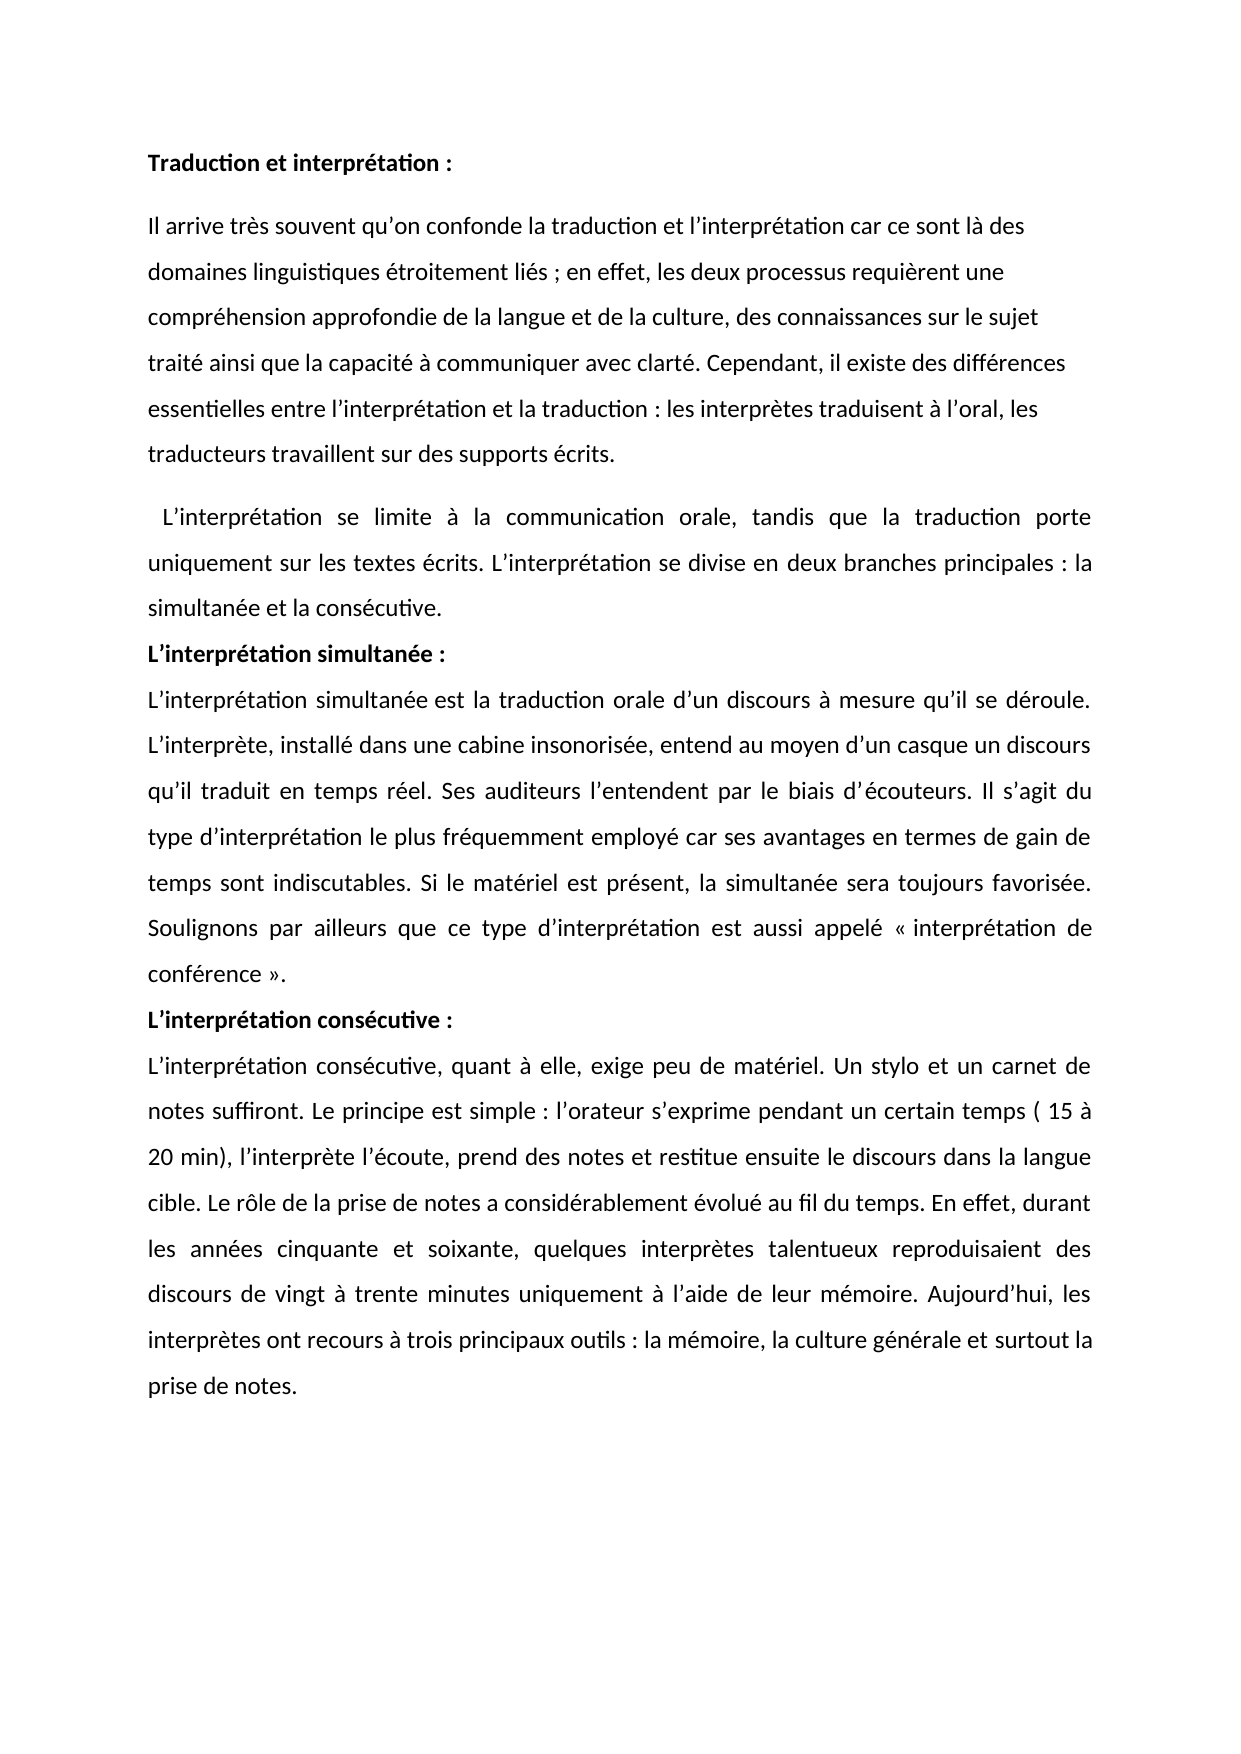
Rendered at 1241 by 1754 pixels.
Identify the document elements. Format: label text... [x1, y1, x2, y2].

text L’interprétation consécutive : [148, 1004, 1093, 1034]
text L’interprétation simultanée : [148, 638, 1093, 669]
text L’interprétation consécutive, quant à elle, exige peu de matériel. Un stylo et un carnet de notes suffiront. Le principe est simple : l’orateur s’exprime pendant un certain temps ( 15 à 20 min), l’interprète l’écoute, prend des notes et restitue ensuite le discours dans la langue cible. Le rôle de la prise de notes a considérablement évolué au fil du temps. En effet, durant les années cinquante et soixante, quelques interprètes talentueux reproduisaient des discours de vingt à trente minutes uniquement à l’aide de leur mémoire. Aujourd’hui, les interprètes ont recours à trois principaux outils : la mémoire, la culture générale et surtout la prise de notes. [148, 1050, 1093, 1400]
text L’interprétation simultanée est la traduction orale d’un discours à mesure qu’il se déroule. L’interprète, installé dans une cabine insonorisée, entend au moyen d’un casque un discours qu’il traduit en temps réel. Ses auditeurs l’entendent par le biais d’écouteurs. Il s’agit du type d’interprétation le plus fréquemment employé car ses avantages en termes de gain de temps sont indiscutables. Si le matériel est présent, la simultanée sera toujours favorisée. Soulignons par ailleurs que ce type d’interprétation est aussi appelé « interprétation de conférence ». [148, 684, 1093, 989]
text Il arrive très souvent qu’on confonde la traduction et l’interprétation car ce sont là des domaines linguistiques étroitement liés ; en effet, les deux processus requièrent une compréhension approfondie de la langue et de la culture, des connaissances sur le sujet traité ainsi que la capacité à communiquer avec clarté. Cependant, il existe des différences essentielles entre l’interprétation et la traduction : les interprètes traduisent à l’oral, les traducteurs travaillent sur des supports écrits. [148, 210, 1093, 469]
text Traduction et interprétation : [148, 148, 1093, 178]
text L’interprétation se limite à la communication orale, tandis que la traduction porte uniquement sur les textes écrits. L’interprétation se divise en deux branches principales : la simultanée et la consécutive. [148, 501, 1093, 623]
